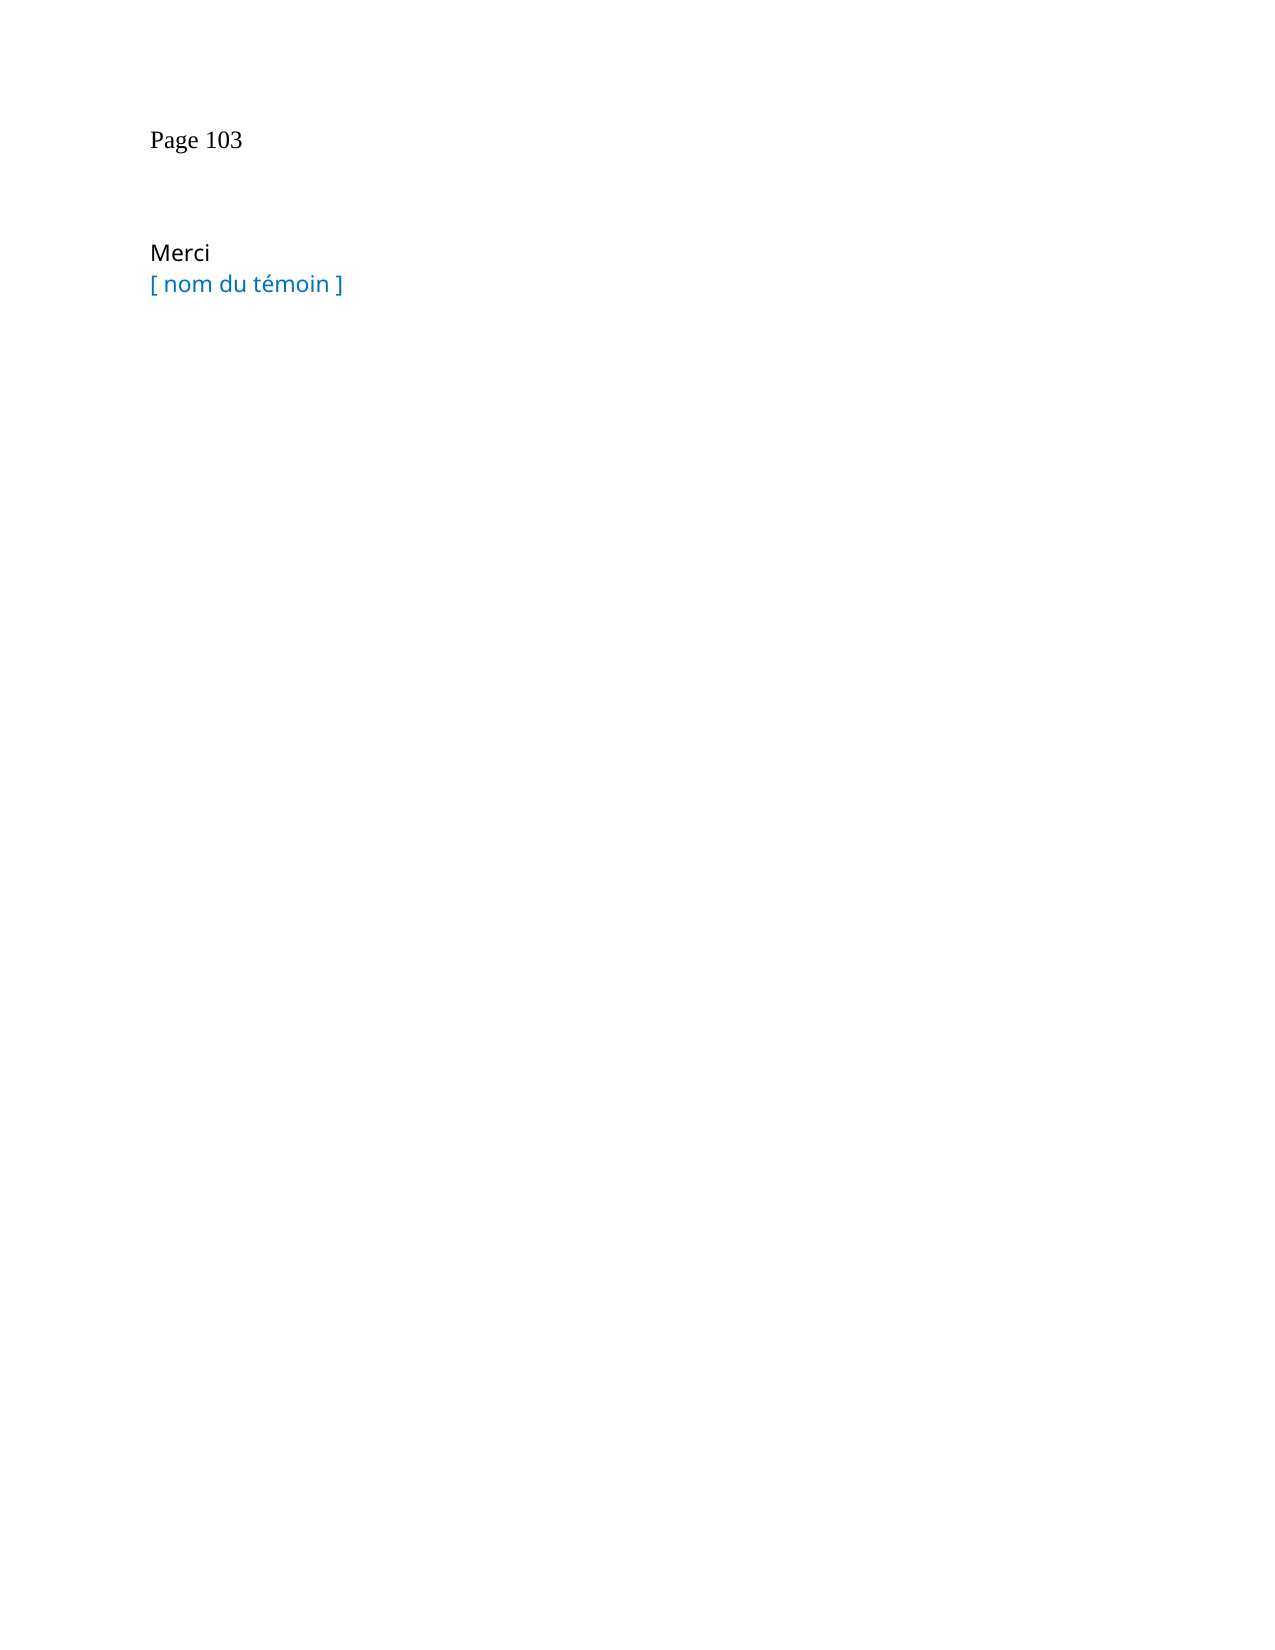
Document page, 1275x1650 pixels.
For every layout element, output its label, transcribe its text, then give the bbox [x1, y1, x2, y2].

text Merci [ nom du témoin ] [150, 237, 1125, 299]
